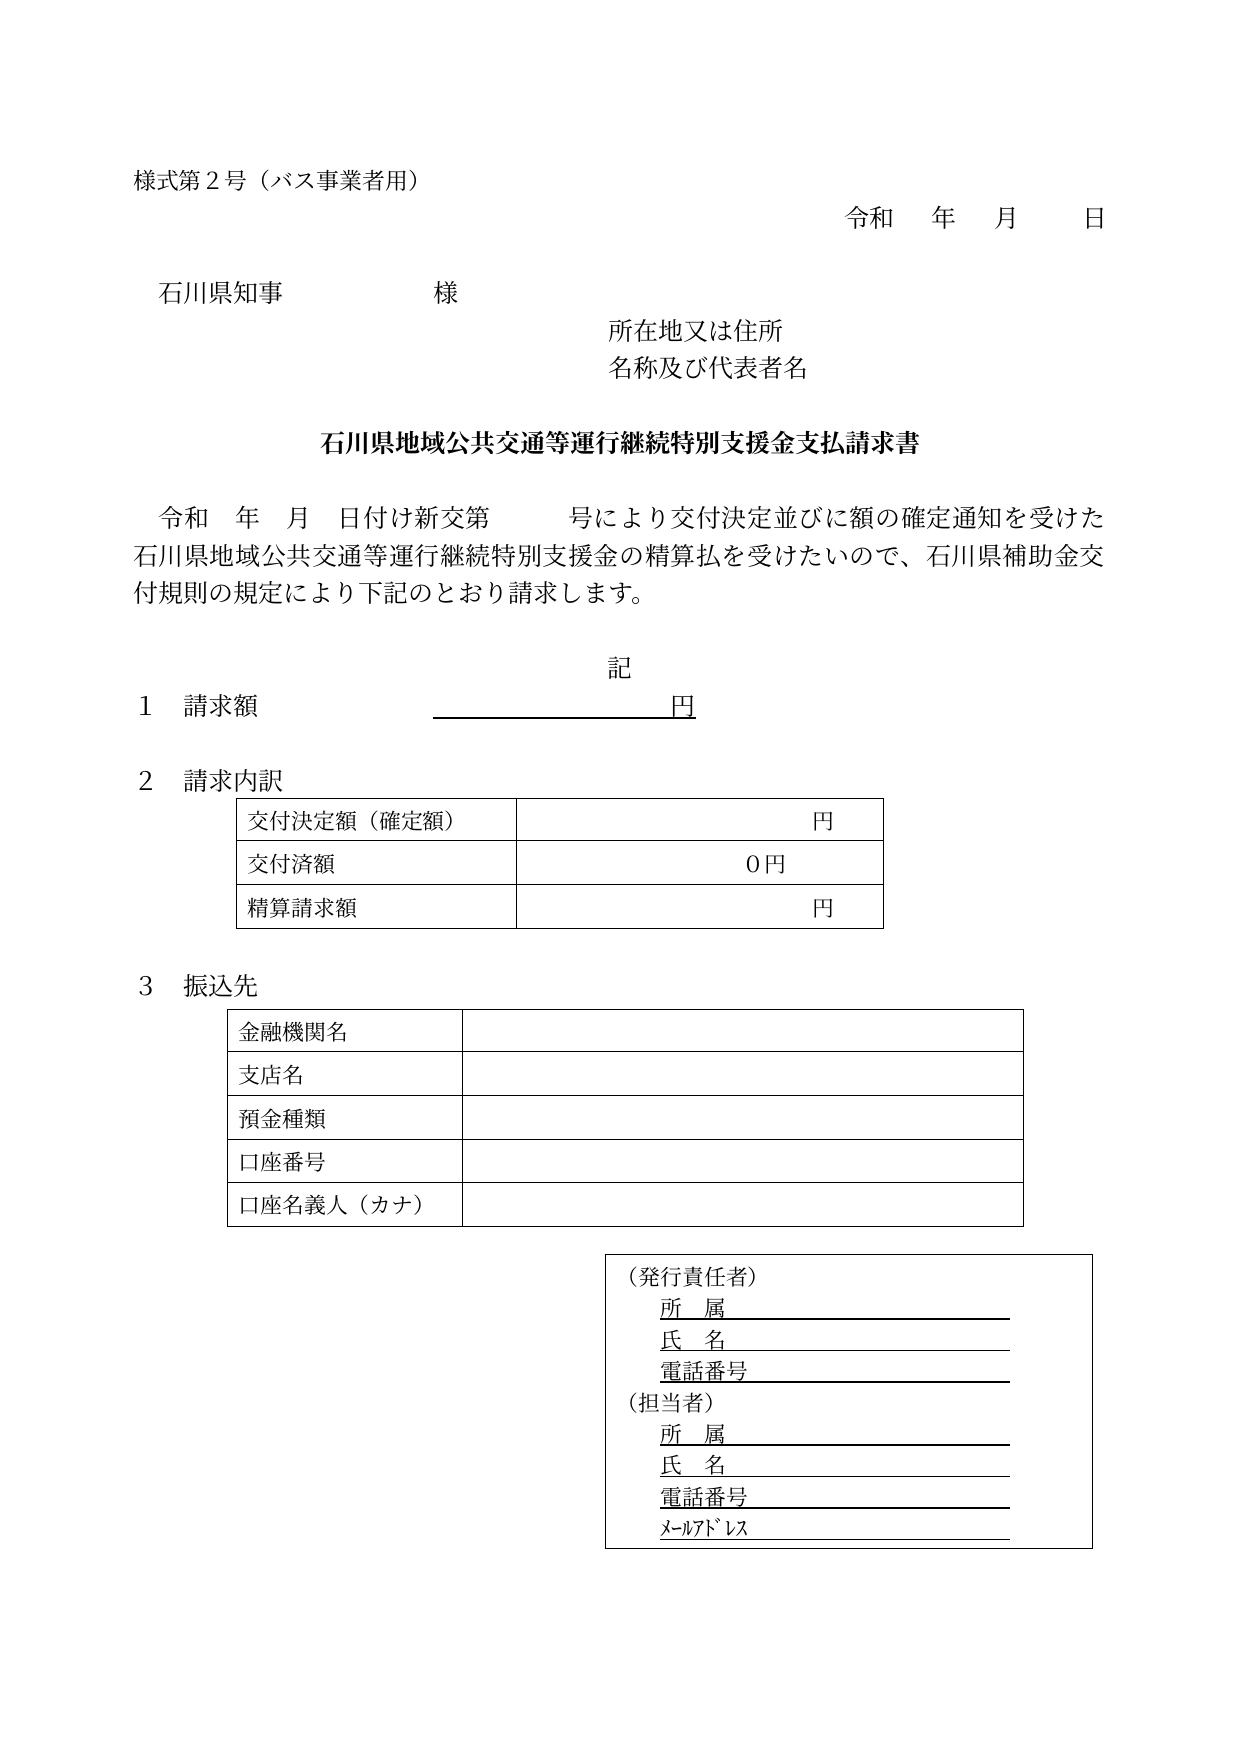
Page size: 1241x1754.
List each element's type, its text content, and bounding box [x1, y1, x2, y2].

table_cell 円 [517, 885, 883, 928]
text ２ 請求内訳 [133, 761, 1107, 798]
table_cell [463, 1052, 1023, 1095]
table_header [463, 1010, 1023, 1051]
table_cell 預金種類 [228, 1096, 462, 1139]
table_cell [463, 1183, 1023, 1226]
table_cell 交付済額 [237, 841, 516, 884]
table_cell 口座名義人（カナ） [228, 1183, 462, 1226]
table_header 円 [517, 799, 883, 840]
text 令和 年 月 日付け新交第 号により交付決定並びに額の確定通知を受けた石川県地域公共交通等運行継続特別支援金の精算払を受けたいので、石川県補助金交付規則の規定により下記のとおり請求します。 [133, 498, 1107, 611]
table_cell ０円 [517, 841, 883, 884]
text 名称及び代表者名 [133, 348, 1107, 386]
text 令和 年 月 日 [133, 198, 1107, 236]
text 石川県知事 様 [133, 273, 1107, 311]
text 様式第２号（バス事業者用） [133, 161, 1107, 198]
text 記 [133, 648, 1107, 686]
table_cell [463, 1140, 1023, 1182]
table_header 交付決定額（確定額） [237, 799, 516, 840]
text １ 請求額 円 [133, 686, 1107, 723]
table_cell 精算請求額 [237, 885, 516, 928]
table_header 金融機関名 [228, 1010, 462, 1051]
table_header （発行責任者） 所 属 氏 名 電話番号 （担当者） 所 属 氏 名 電話番号 ﾒｰﾙｱﾄﾞﾚｽ [606, 1255, 1092, 1548]
table_cell 支店名 [228, 1052, 462, 1095]
text 所在地又は住所 [133, 311, 1107, 348]
table_cell 口座番号 [228, 1140, 462, 1182]
text ３ 振込先 [133, 966, 1107, 1004]
table_cell [463, 1096, 1023, 1139]
text 石川県地域公共交通等運行継続特別支援金支払請求書 [133, 423, 1107, 461]
